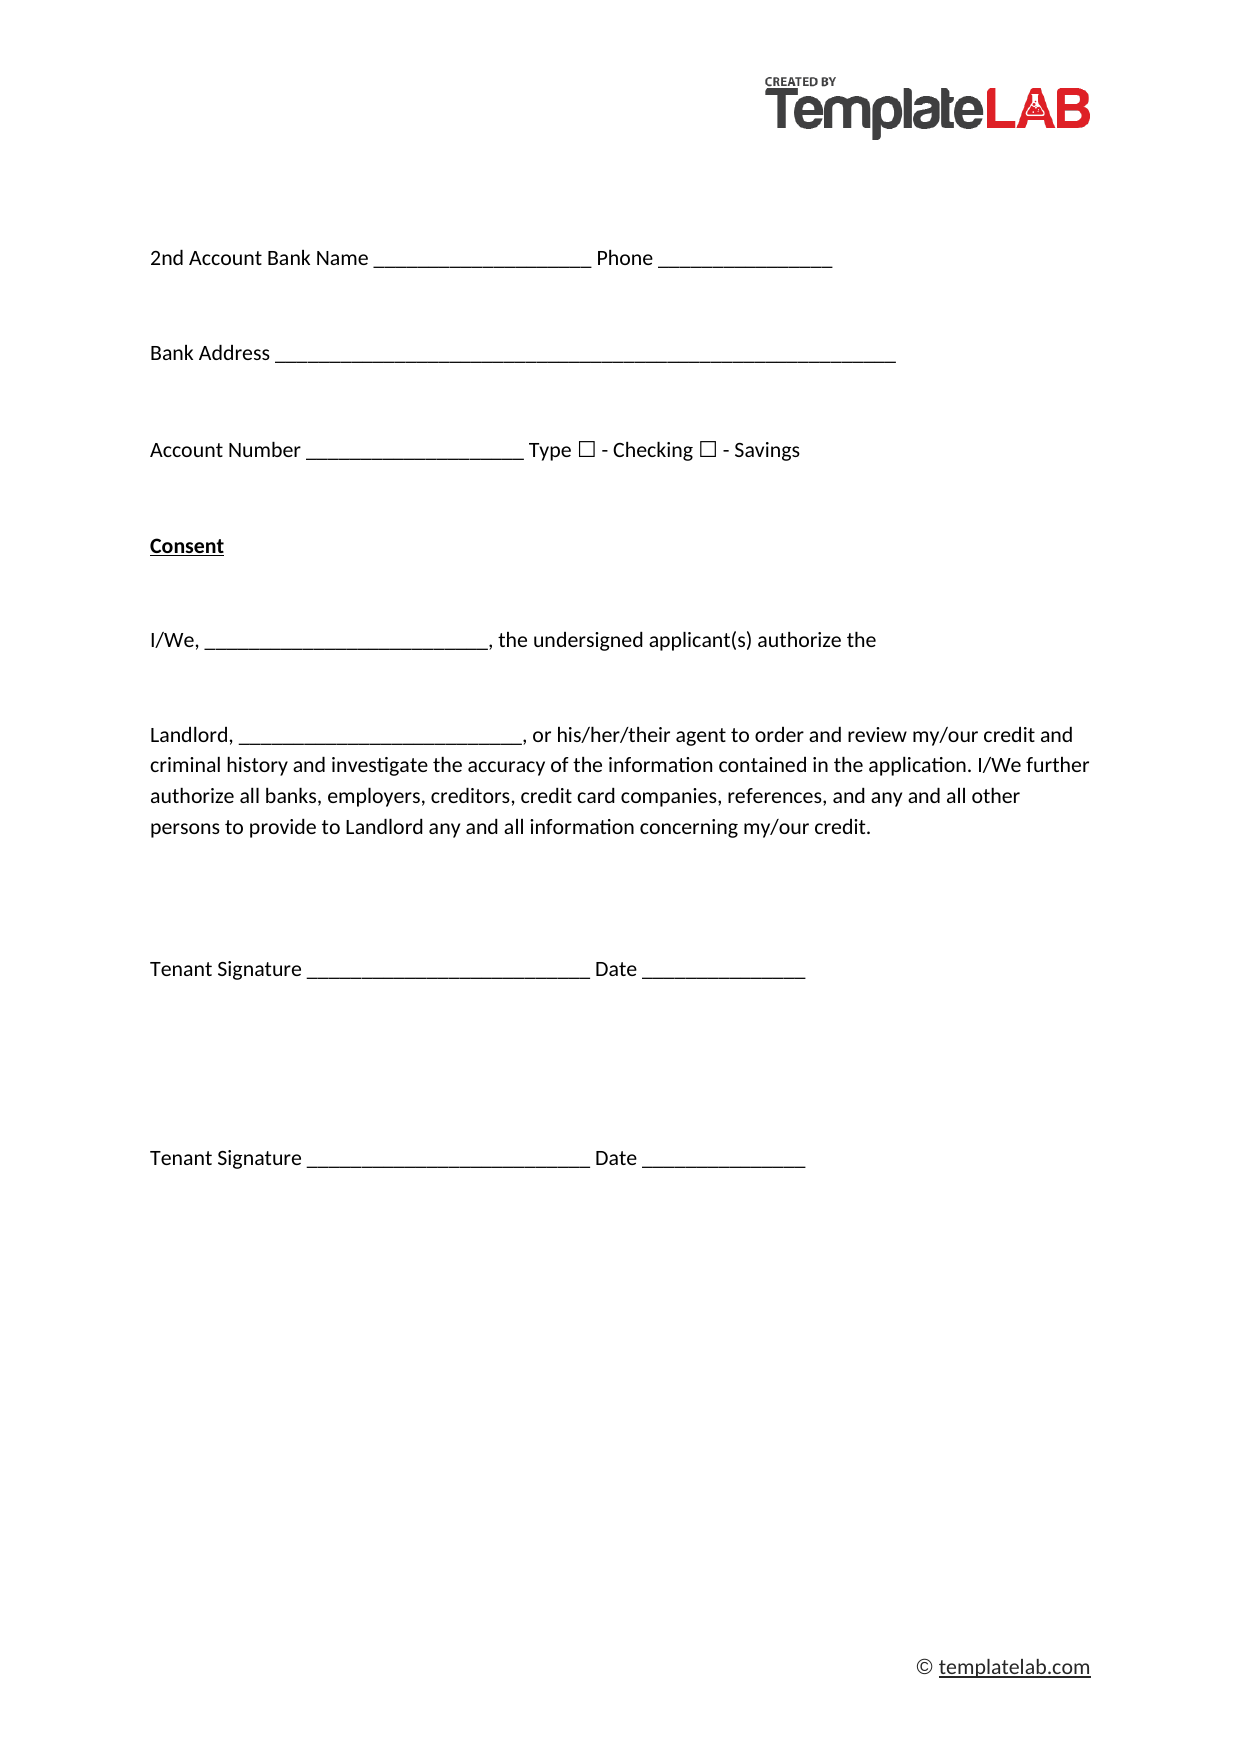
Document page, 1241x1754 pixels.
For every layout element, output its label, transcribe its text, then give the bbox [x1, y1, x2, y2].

text Tenant Signature __________________________ Date _______________ [150, 955, 1090, 981]
text Tenant Signature __________________________ Date _______________ [150, 1144, 1090, 1171]
text Landlord, __________________________, or his/her/their agent to order and review my/our credit and criminal history and investigate the accuracy of the information contained in the application. I/We further authorize all banks, employers, creditors, credit card companies, references, and any and all other persons to provide to Landlord any and all information concerning my/our credit. [150, 721, 1090, 839]
picture [765, 73, 1091, 142]
text Account Number ____________________ Type ☐ - Checking ☐ - Savings [150, 434, 1090, 463]
text I/We, __________________________, the undersigned applicant(s) authorize the [150, 626, 1090, 653]
text Bank Address _________________________________________________________ [150, 339, 1090, 366]
text 2nd Account Bank Name ____________________ Phone ________________ [150, 244, 1090, 271]
text Consent [150, 532, 1090, 558]
